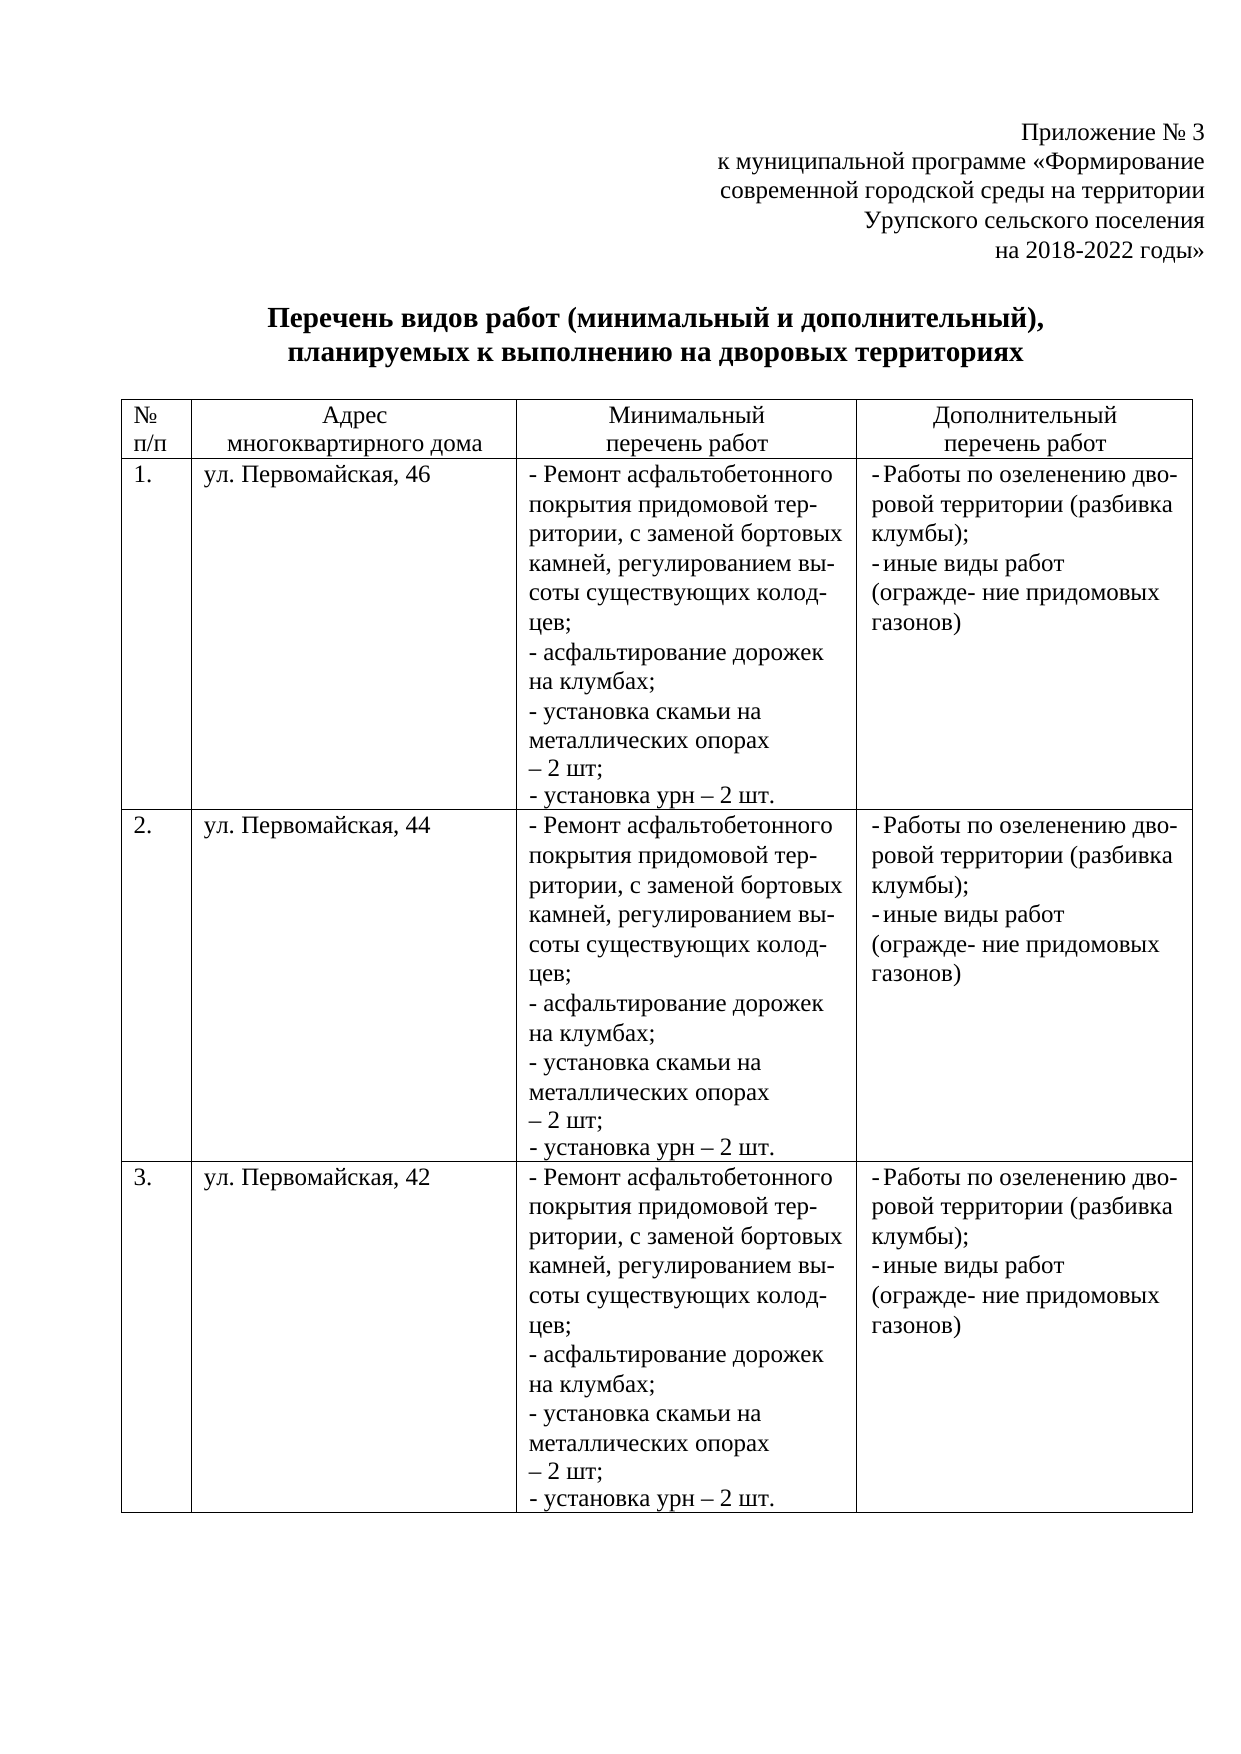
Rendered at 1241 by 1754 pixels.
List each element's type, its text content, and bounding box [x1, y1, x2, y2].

table_cell Работы по озеленению дво- ровой территории (разбивка клумбы); иные виды работ (огражде- ние придомовых газонов) [857, 459, 1192, 809]
table_cell 2. [122, 810, 191, 1161]
text к муниципальной программе «Формирование современной городской среды на территории Урупского сельского поселения [664, 146, 1205, 234]
table_header Дополнительный перечень работ [857, 400, 1192, 458]
table_cell Работы по озеленению дво- ровой территории (разбивка клумбы); иные виды работ (огражде- ние придомовых газонов) [857, 810, 1192, 1161]
text Приложение № 3 [664, 117, 1205, 145]
table_cell 1. [122, 459, 191, 809]
table_header Адрес многоквартирного дома [192, 400, 516, 458]
text на 2018-2022 годы» [664, 235, 1205, 264]
table_header Минимальный перечень работ [517, 400, 856, 458]
table_header № п/п [122, 400, 191, 458]
table_cell Работы по озеленению дво- ровой территории (разбивка клумбы); иные виды работ (огражде- ние придомовых газонов) [857, 1162, 1192, 1512]
table_cell ул. Первомайская, 42 [192, 1162, 516, 1512]
table_cell 3. [122, 1162, 191, 1512]
table_cell ул. Первомайская, 44 [192, 810, 516, 1161]
subtitle Перечень видов работ (минимальный и дополнительный), планируемых к выполнению на дворовых территориях [267, 300, 1205, 368]
table_cell ул. Первомайская, 46 [192, 459, 516, 809]
